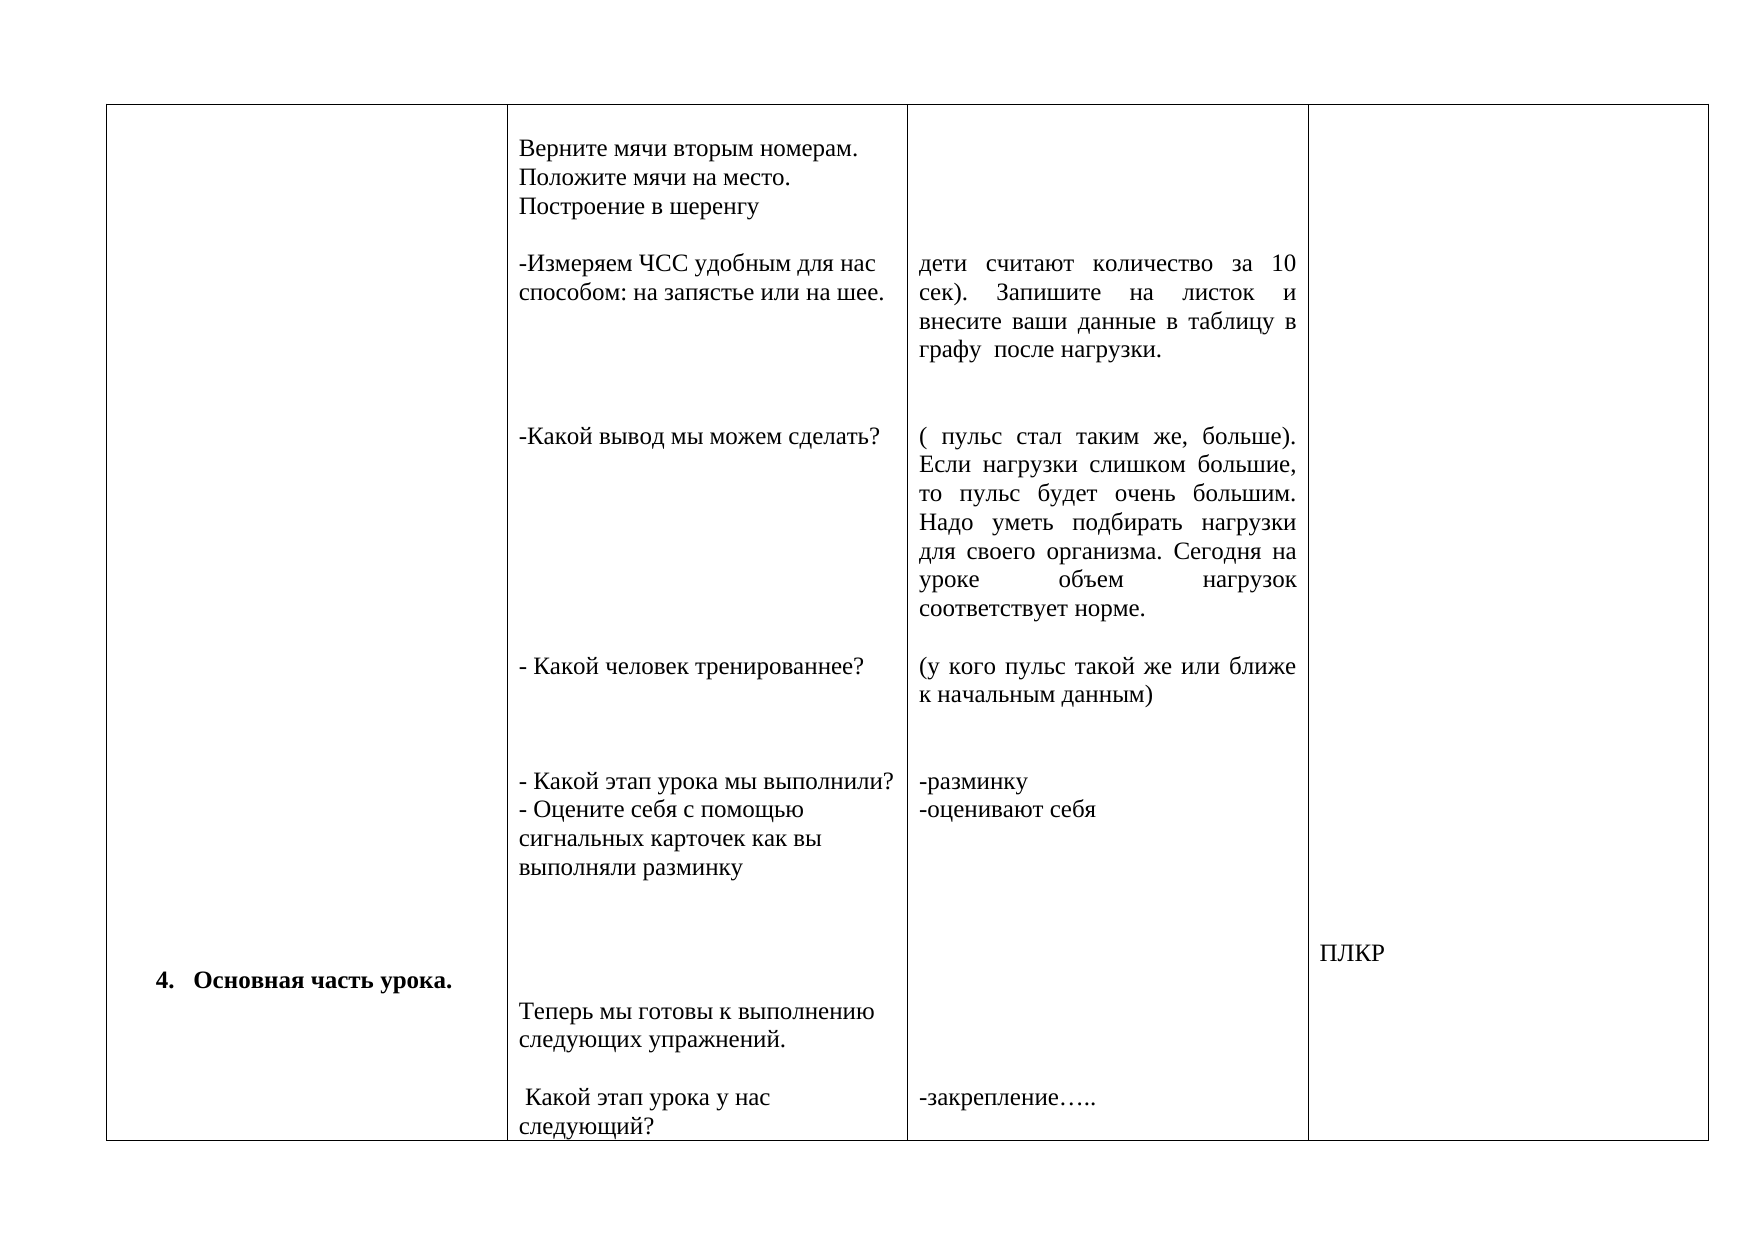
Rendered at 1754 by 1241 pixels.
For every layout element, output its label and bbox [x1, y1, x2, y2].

table_cell [908, 105, 1308, 1139]
table_cell [1309, 105, 1708, 1139]
table_cell [508, 105, 907, 1139]
table_cell [107, 105, 507, 1139]
